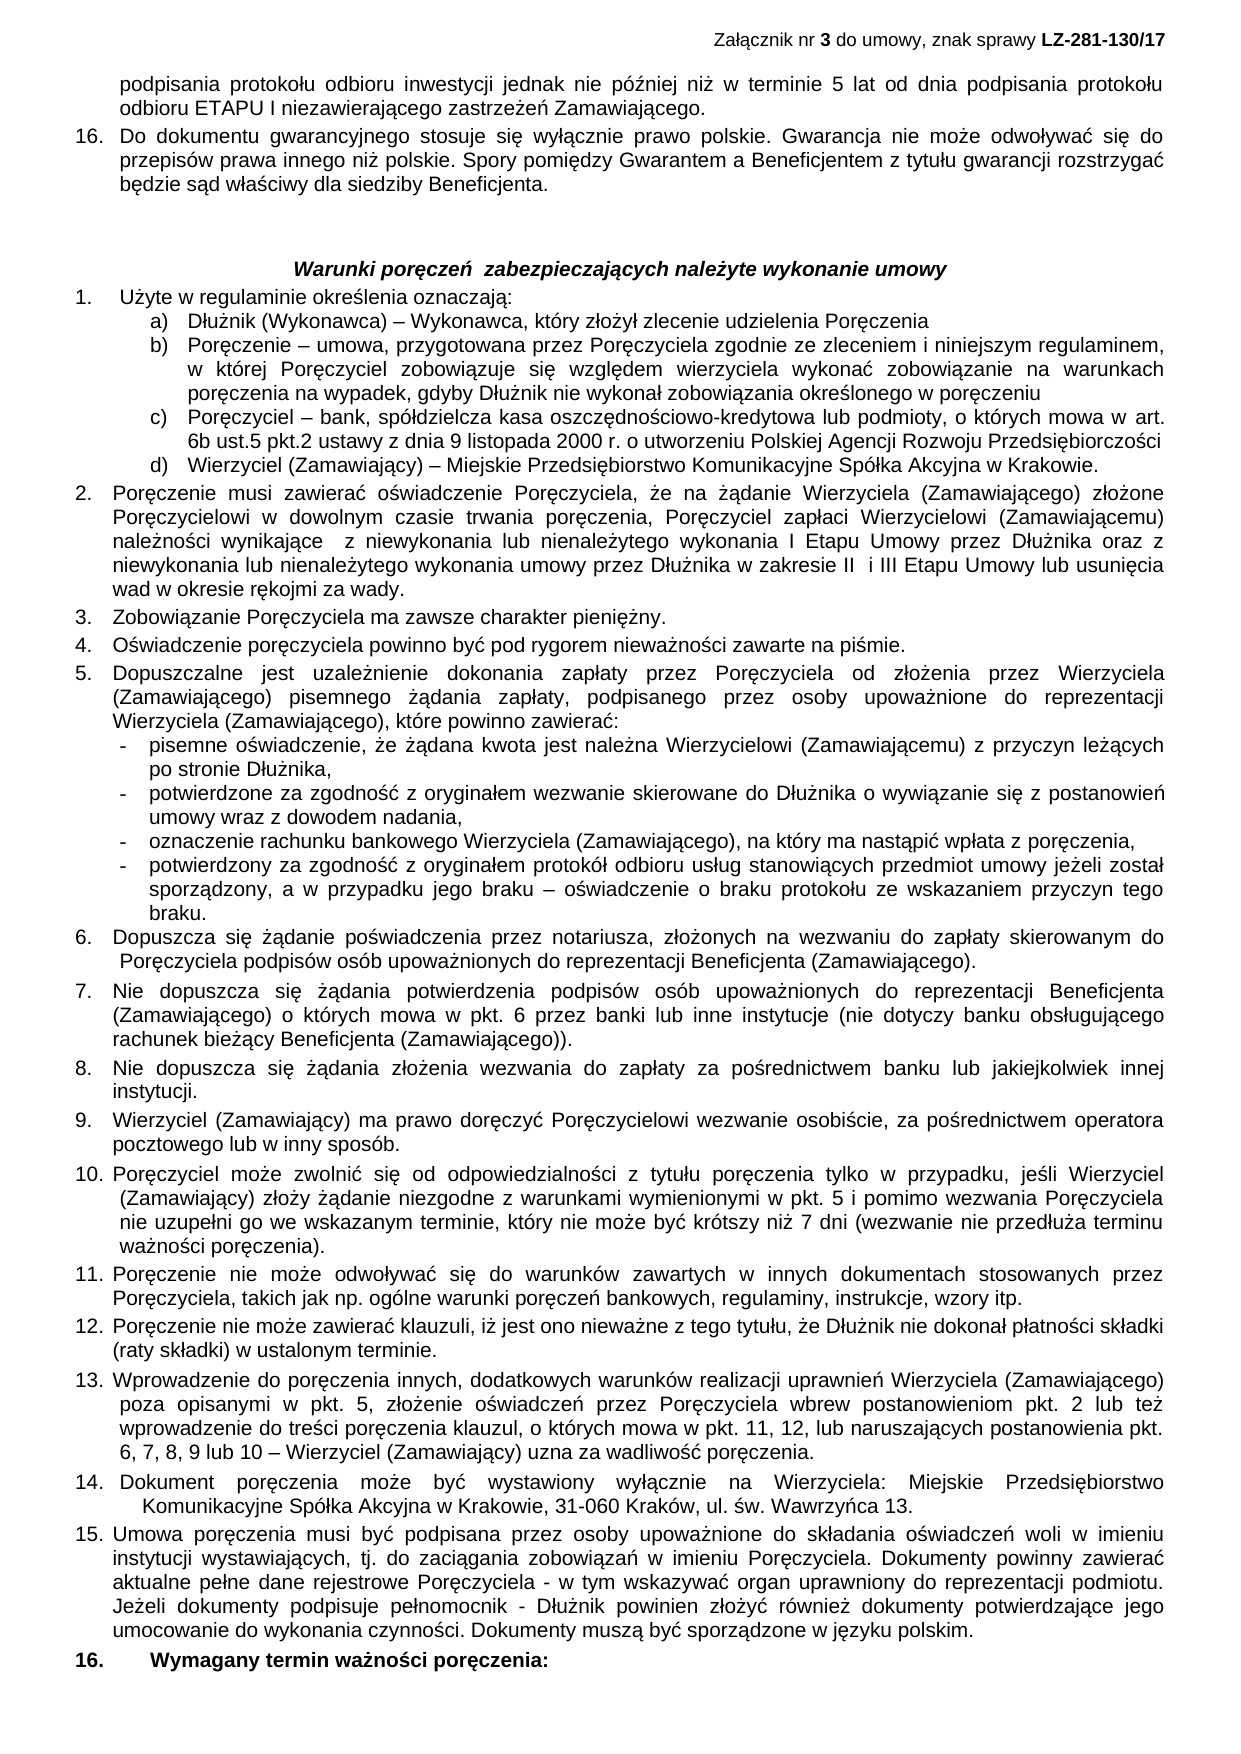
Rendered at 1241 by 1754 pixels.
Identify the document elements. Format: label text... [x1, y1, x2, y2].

list Poręczenie – umowa, przygotowana przez Poręczyciela zgodnie ze zleceniem i niniejszym regulaminem, w której Poręczyciel zobowiązuje się względem wierzyciela wykonać zobowiązanie na warunkach poręczenia na wypadek, gdyby Dłużnik nie wykonał zobowiązania określonego w poręczeniu [150, 333, 1165, 404]
list Dopuszczalne jest uzależnienie dokonania zapłaty przez Poręczyciela od złożenia przez Wierzyciela (Zamawiającego) pisemnego żądania zapłaty, podpisanego przez osoby upoważnione do reprezentacji Wierzyciela (Zamawiającego), które powinno zawierać: [75, 661, 1165, 733]
list Umowa poręczenia musi być podpisana przez osoby upoważnione do składania oświadczeń woli w imieniu instytucji wystawiających, tj. do zaciągania zobowiązań w imieniu Poręczyciela. Dokumenty powinny zawierać aktualne pełne dane rejestrowe Poręczyciela - w tym wskazywać organ uprawniony do reprezentacji podmiotu. Jeżeli dokumenty podpisuje pełnomocnik - Dłużnik powinien złożyć również dokumenty potwierdzające jego umocowanie do wykonania czynności. Dokumenty muszą być sporządzone w języku polskim. [75, 1522, 1165, 1642]
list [75, 72, 1165, 120]
list Poręczenie nie może odwoływać się do warunków zawartych w innych dokumentach stosowanych przez Poręczyciela, takich jak np. ogólne warunki poręczeń bankowych, regulaminy, instrukcje, wzory itp. [75, 1262, 1165, 1309]
list potwierdzony za zgodność z oryginałem protokół odbioru usług stanowiących przedmiot umowy jeżeli został sporządzony, a w przypadku jego braku – oświadczenie o braku protokołu ze wskazaniem przyczyn tego braku. [119, 853, 1165, 925]
list Nie dopuszcza się żądania złożenia wezwania do zapłaty za pośrednictwem banku lub jakiejkolwiek innej instytucji. [75, 1055, 1165, 1103]
list pisemne oświadczenie, że żądana ota jest należna Wierzycielowi (Zamawiającemu) z przyczyn leżących po stronie Dłużnika, [119, 733, 1165, 781]
list Poręczyciel – bank, spółdzielcza kasa oszczędnościowo-kredytowa lub podmioty, o których mowa w art. 6b ust.5 pkt.2 ustawy z dnia 9 listopada 2000 r. o utworzeniu Polskiej Agencji Rozwoju Przedsiębiorczości [150, 404, 1165, 452]
list Dokument poręczenia może być wystawiony wyłącznie na Wierzyciela: Miejskie Przedsiębiorstwo Komunikacyjne Spółka Akcyjna w Krakowie, 31-060 Kraków, ul. św. Wawrzyńca 13. [75, 1470, 1165, 1518]
list Wierzyciel (Zamawiający) – Miejskie Przedsiębiorstwo Komunikacyjne Spółka Akcyjna w Krakowie. [150, 452, 1165, 476]
list Dłużnik (Wykonawca) – Wykonawca, który złożył zlecenie udzielenia Poręczenia [150, 309, 1165, 333]
list Oświadczenie poręczyciela powinno być pod rygorem nieważności zawarte na piśmie. [75, 633, 1165, 657]
list Poręczenie nie może zawierać klauzuli, iż jest ono nieważne z tego tytułu, że Dłużnik nie dokonał płatności składki (raty składki) w ustalonym terminie. [75, 1314, 1165, 1362]
list oznaczenie rachunku bankowego Wierzyciela (Zamawiającego), na który ma nastąpić wpłata z poręczenia, [119, 829, 1165, 853]
list Nie dopuszcza się żądania potwierdzenia podpisów osób upoważnionych do reprezentacji Beneficjenta (Zamawiającego) o których mowa w pkt. 6 przez banki lub inne instytucje (nie dotyczy banku obsługującego rachunek bieżący Beneficjenta (Zamawiającego)). [75, 979, 1165, 1051]
list Wierzyciel (Zamawiający) ma prawo doręczyć Poręczycielowi wezwanie osobiście, za pośrednictwem eratora pocztowego lub w inny sposób. [75, 1107, 1165, 1155]
list Użyte w regulaminie określenia oznaczają: [75, 285, 1165, 309]
list Zobowiązanie Poręczyciela ma zawsze charakter pieniężny. [75, 604, 1165, 628]
list Do dokumentu gwarancyjnego stosuje się wyłącznie prawo polskie. Gwarancja nie może odwoływać się do przepisów prawa innego niż polskie. Spory pomiędzy Gwarantem a Beneficjentem z tytułu gwarancji rozstrzygać będzie sąd właściwy dla siedziby Beneficjenta. [75, 124, 1165, 196]
list Wymagany termin ważności poręczenia: [75, 1648, 1165, 1672]
list Poręczyciel może zwolnić się od odpowiedzialności z tytułu poręczenia tylko w przypadku, jeśli Wierzyciel (Zamawiający) złoży żądanie niezgodne z warunkami wymienionymi w pkt. 5 i pomimo wezwania Poręczyciela nie uzupełni go we wskazanym terminie, który nie może być krótszy niż 7 dni (wezwanie nie przedłuża terminu ważności poręczenia). [75, 1162, 1165, 1257]
list potwierdzone za zgodność z oryginałem wezwanie skierowane do Dłużnika o wywiązanie się z postanowień umowy wraz z dowodem nadania, [119, 781, 1165, 829]
list Dopuszcza się żądanie poświadczenia przez notariusza, złożonych na wezwaniu do zapłaty skierowanym do Poręczyciela podpisów osób upoważnionych do reprezentacji Beneficjenta (Zamawiającego). [75, 925, 1165, 973]
list Wprowadzenie do poręczenia innych, dodatkowych warunków realizacji uprawnień Wierzyciela (Zamawiającego) poza isanymi w pkt. 5, złożenie oświadczeń przez Poręczyciela wbrew postanowieniom pkt. 2 lub też wprowadzenie do treści poręczenia klauzul, o których mowa w pkt. 11, 12, lub naruszających postanowienia pkt. 6, 7, 8, 9 lub 10 – Wierzyciel (Zamawiający) uzna za wadliwość poręczenia. [75, 1368, 1165, 1464]
list Poręczenie musi zawierać oświadczenie Poręczyciela, że na żądanie Wierzyciela (Zamawiającego) złożone Poręczycielowi w dowolnym czasie trwania poręczenia, Poręczyciel zapłaci Wierzycielowi (Zamawiającemu) należności wynikające z niewykonania lub nienależytego wykonania I Etapu Umowy przez Dłużnika oraz z niewykonania lub nienależytego wykonania umowy przez Dłużnika w zakresie II i III Etapu Umowy lub usunięcia wad w okresie rękojmi za wady. [75, 481, 1165, 600]
text Warunki poręczeń zabezpieczających należyte wykonanie umowy [75, 257, 1165, 281]
